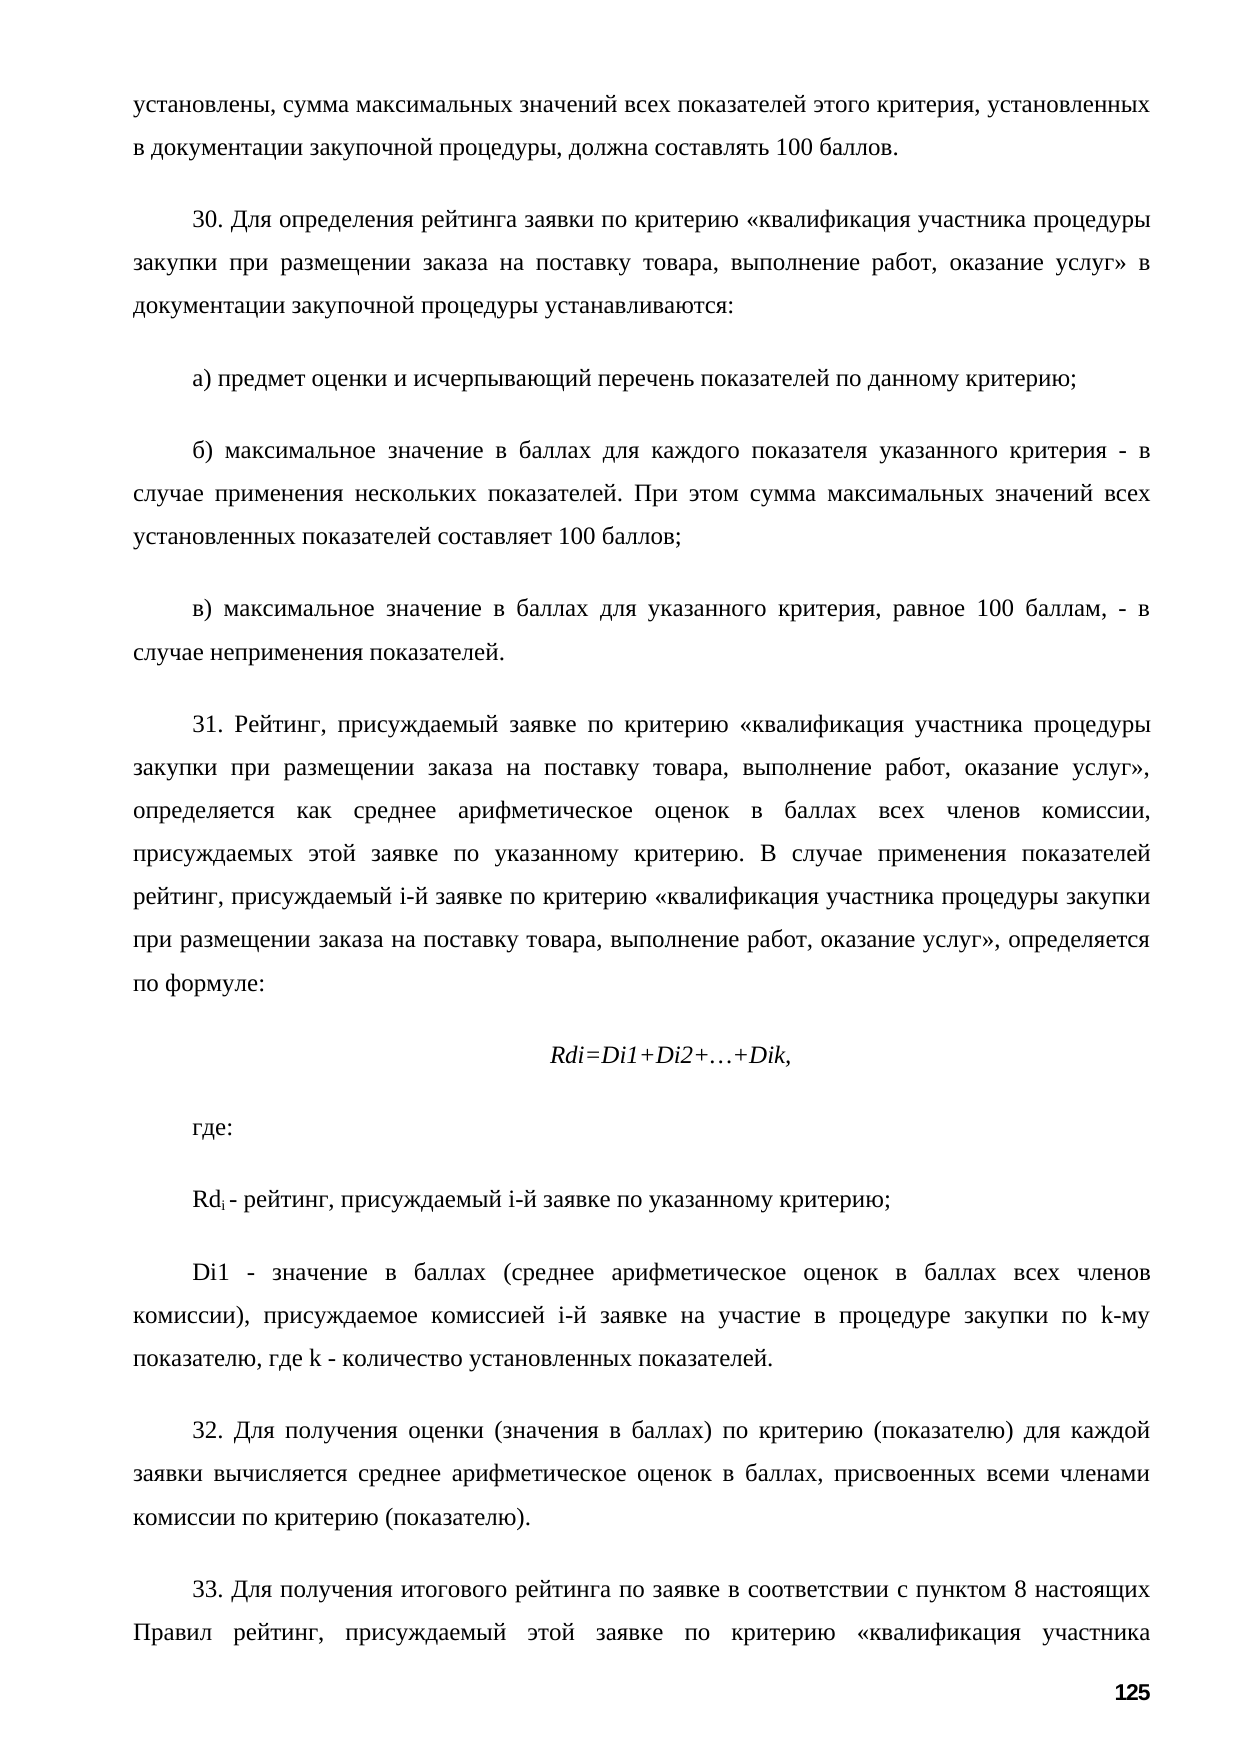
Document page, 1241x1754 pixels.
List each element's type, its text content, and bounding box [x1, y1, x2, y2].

text 31. Рейтинг, присуждаемый заявке по критерию «квалификация участника процедуры закупки при размещении заказа на поставку товара, выполнение работ, оказание услуг», определяется как среднее арифметическое оценок в баллах всех членов комиссии, присуждаемых этой заявке по указанному критерию. В случае применения показателей рейтинг, присуждаемый i-й заявке по критерию «квалификация участника процедуры закупки при размещении заказа на поставку товара, выполнение работ, оказание услуг», определяется по формуле: [133, 709, 1152, 996]
text 32. Для получения оценки (значения в баллах) по критерию (показателю) для каждой заявки вычисляется среднее арифметическое оценок в баллах, присвоенных всеми членами комиссии по критерию (показателю). [133, 1415, 1152, 1530]
text 30. Для определения рейтинга заявки по критерию «квалификация участника процедуры закупки при размещении заказа на поставку товара, выполнение работ, оказание услуг» в документации закупочной процедуры устанавливаются: [133, 204, 1152, 319]
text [133, 1574, 1152, 1646]
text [133, 89, 1152, 161]
text Di1 - значение в баллах (среднее арифметическое оценок в баллах всех членов комиссии), присуждаемое комиссией i-й заявке на участие в процедуре закупки по k-му показателю, где k - количество установленных показателей. [133, 1257, 1152, 1372]
text где: [133, 1112, 1152, 1141]
text Rdi=Di1+Di2+…+Dik, [133, 1040, 1152, 1069]
text в) максимальное значение в баллах для указанного критерия, равное 100 баллам, - в случае неприменения показателей. [133, 593, 1152, 665]
text а) предмет оценки и исчерпывающий перечень показателей по данному критерию; [133, 363, 1152, 391]
text б) максимальное значение в баллах для каждого показателя указанного критерия - в случае применения нескольких показателей. При этом сумма максимальных значений всех установленных показателей составляет 100 баллов; [133, 435, 1152, 550]
text Rdi - рейтинг, присуждаемый i-й заявке по указанному критерию; [133, 1184, 1152, 1213]
